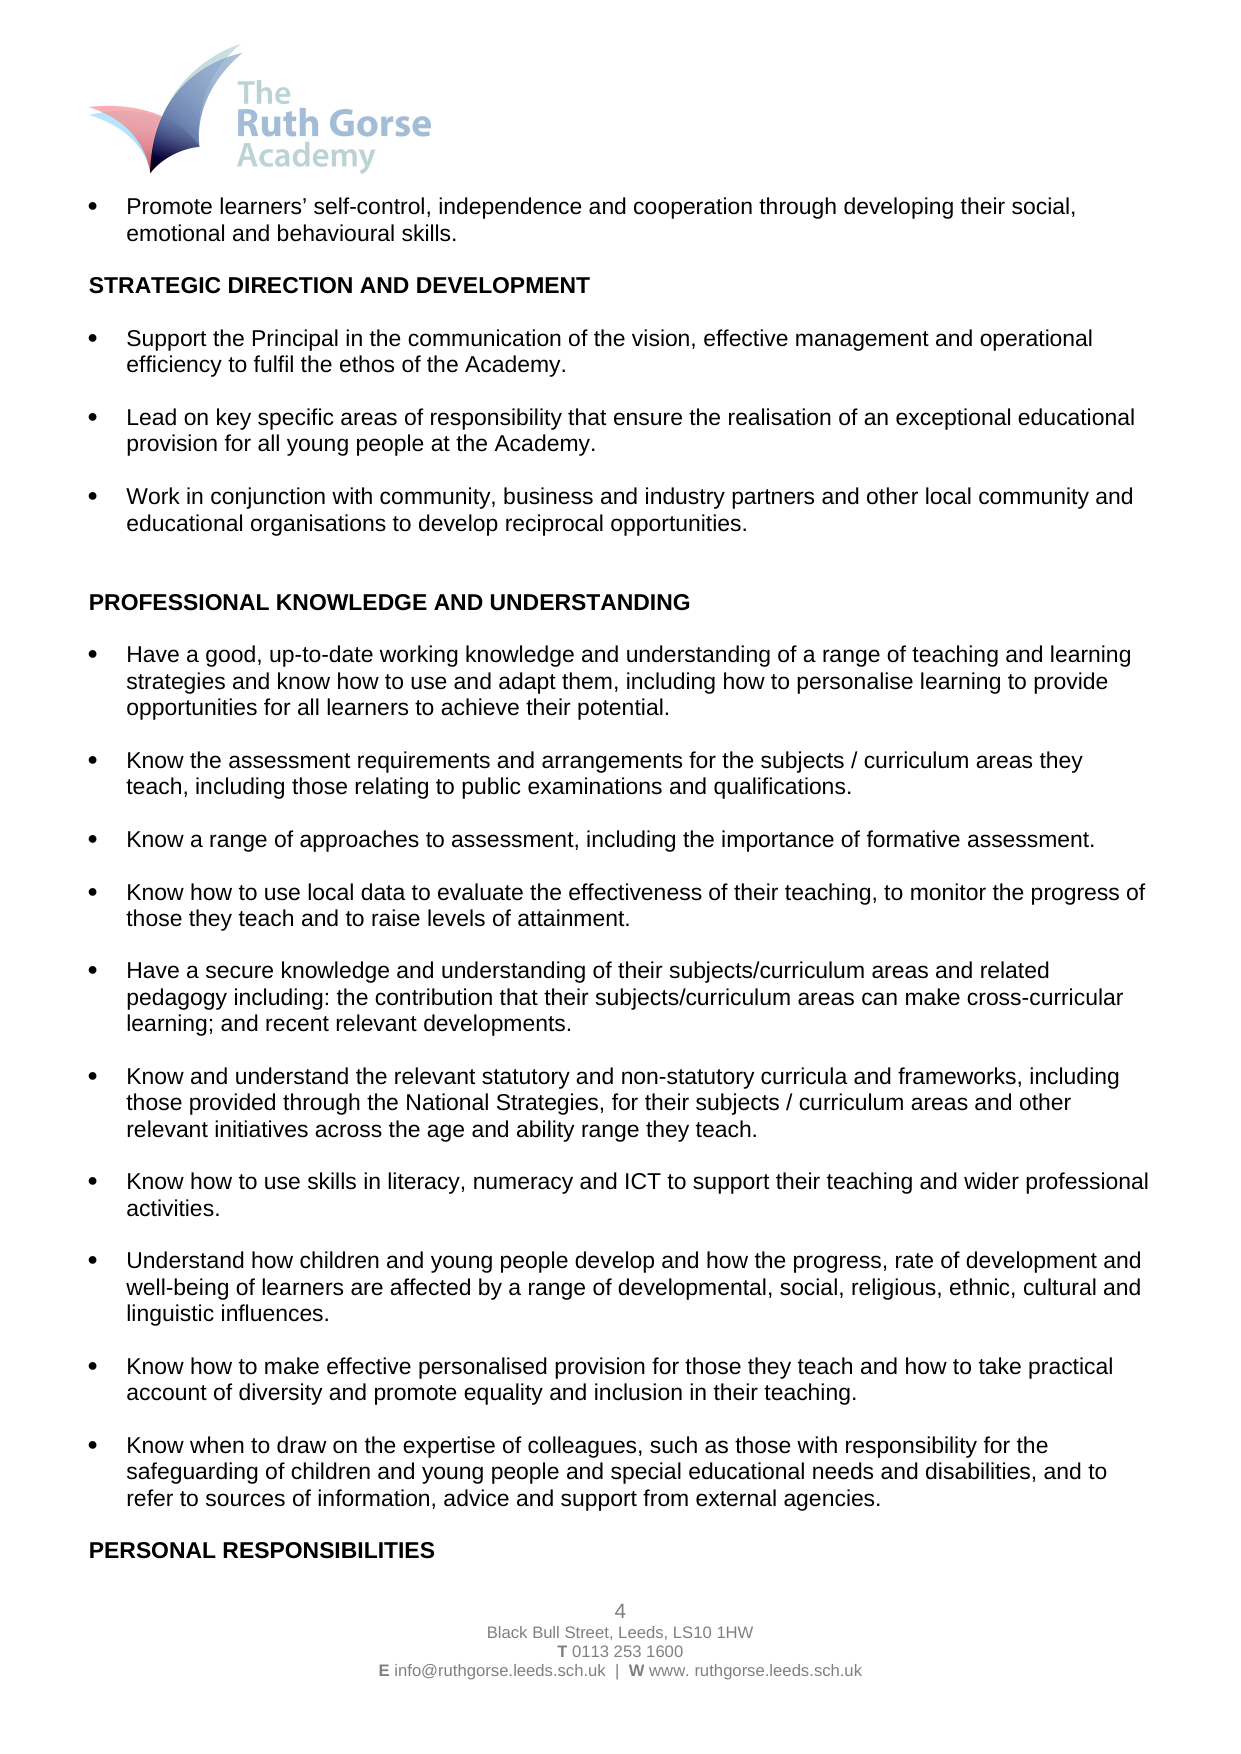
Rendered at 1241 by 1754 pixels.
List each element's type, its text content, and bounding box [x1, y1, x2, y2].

list Understand how children and young people develop and how the progress, rate of development and well-being of learners are affected by a range of developmental, social, religious, ethnic, cultural and linguistic influences. [89, 1247, 1152, 1326]
picture [88, 44, 431, 174]
list Know and understand the relevant statutory and non-statutory curricula and frameworks, including those provided through the National Strategies, for their subjects / curriculum areas and other relevant initiatives across the age and ability range they teach. [89, 1063, 1152, 1142]
text PERSONAL RESPONSIBILITIES [89, 1537, 1152, 1564]
list Know how to make effective personalised provision for those they teach and how to take practical account of diversity and promote equality and inclusion in their teaching. [89, 1353, 1152, 1406]
text PROFESSIONAL KNOWLEDGE AND UNDERSTANDING [89, 588, 1152, 615]
list Know when to draw on the expertise of colleagues, such as those with responsibility for the safeguarding of children and young people and special educational needs and disabilities, and to refer to sources of information, advice and support from external agencies. [89, 1432, 1152, 1511]
list Support the Principal in the communication of the vision, effective management and operational efficiency to fulfil the ethos of the Academy. [89, 325, 1152, 378]
list Know a range of approaches to assessment, including the importance of formative assessment. [89, 826, 1152, 852]
list Know how to use skills in literacy, numeracy and ICT to support their teaching and wider professional activities. [89, 1168, 1152, 1221]
text STRATEGIC DIRECTION AND DEVELOPMENT [89, 272, 1152, 299]
list Know the assessment requirements and arrangements for the subjects / curriculum areas they teach, including those relating to public examinations and qualifications. [89, 747, 1152, 799]
list Lead on key specific areas of responsibility that ensure the realisation of an exceptional educational provision for all young people at the Academy. [89, 404, 1152, 457]
list Work in conjunction with community, business and industry partners and other local community and educational organisations to develop reciprocal opportunities. [89, 483, 1152, 536]
list Have a good, up-to-date working knowledge and understanding of a range of teaching and learning strategies and know how to use and adapt them, including how to personalise learning to provide opportunities for all learners to achieve their potential. [89, 641, 1152, 720]
list Have a secure knowledge and understanding of their subjects/curriculum areas and related pedagogy including: the contribution that their subjects/curriculum areas can make cross-curricular learning; and recent relevant developments. [89, 957, 1152, 1037]
list Know how to use local data to evaluate the effectiveness of their teaching, to monitor the progress of those they teach and to raise levels of attainment. [89, 878, 1152, 931]
list Promote learners’ self-control, independence and cooperation through developing their social, emotional and behavioural skills. [89, 193, 1152, 246]
